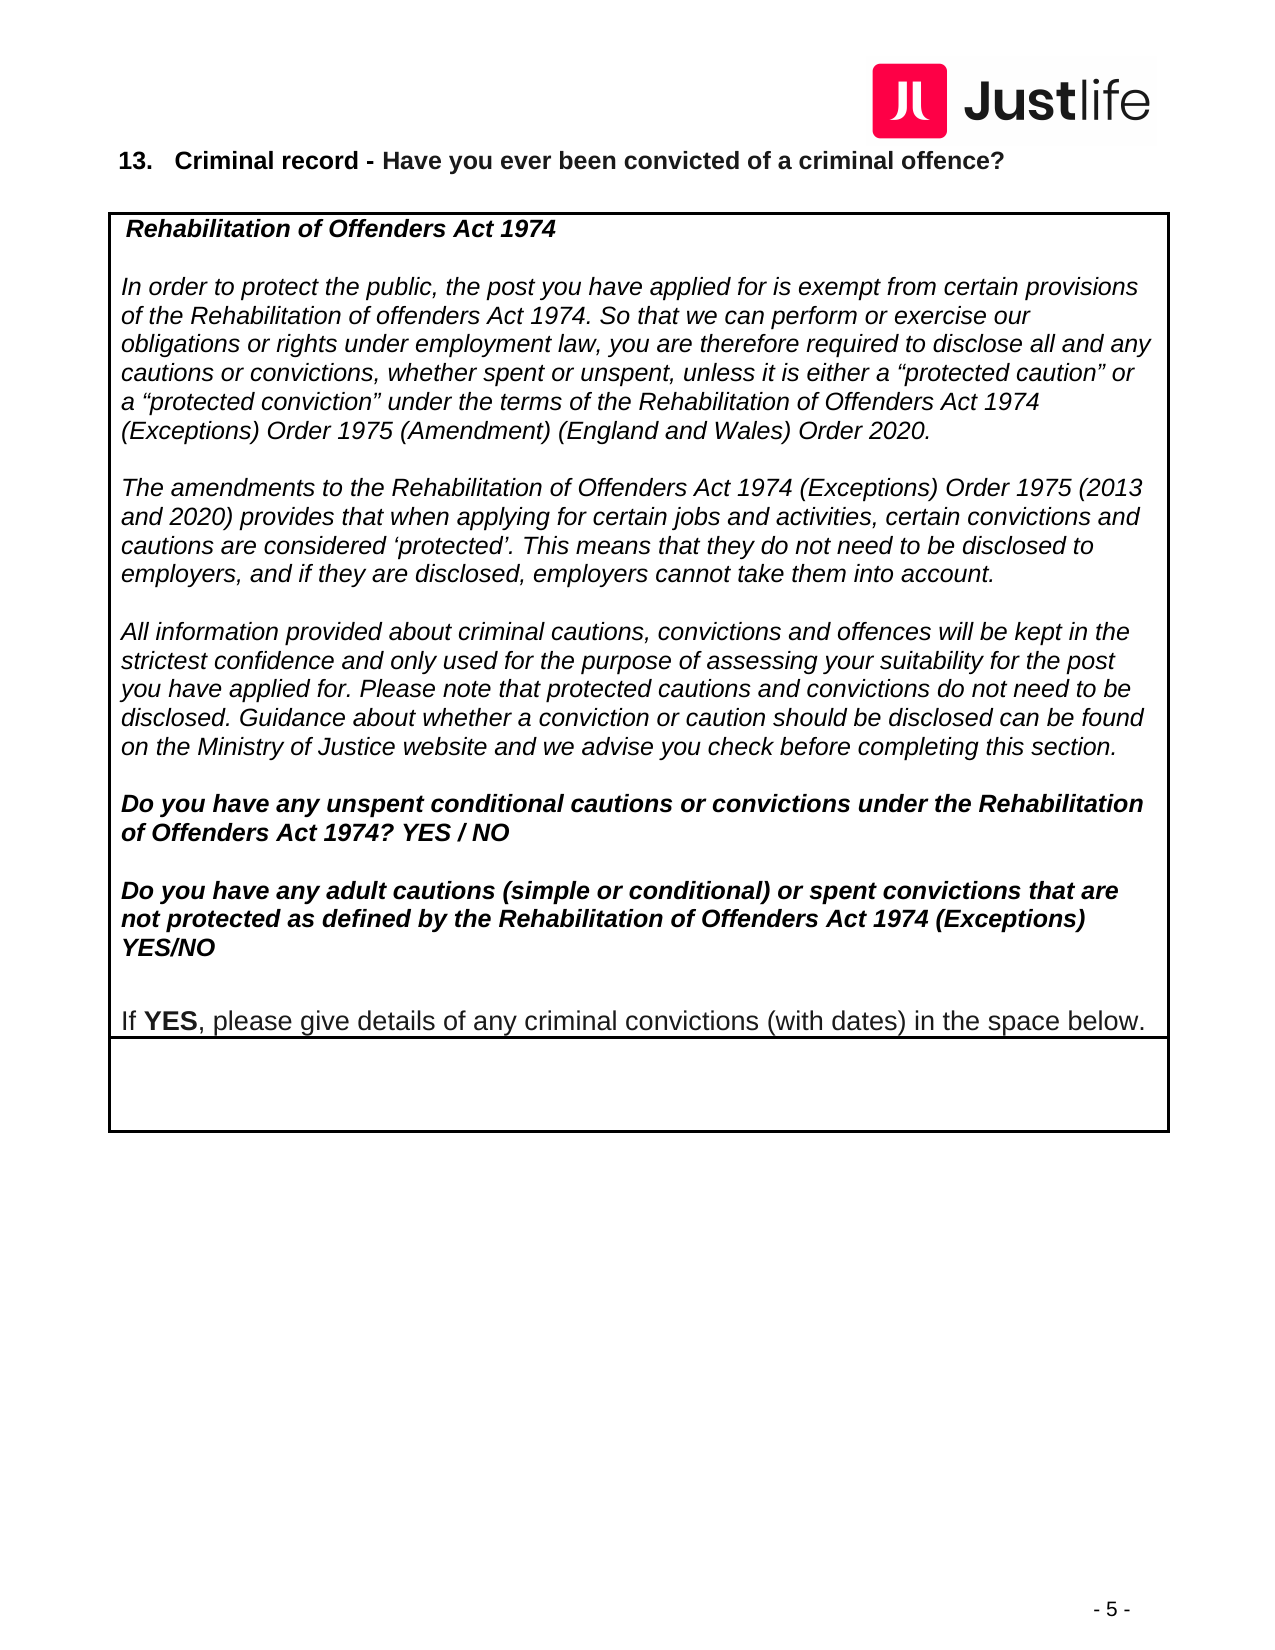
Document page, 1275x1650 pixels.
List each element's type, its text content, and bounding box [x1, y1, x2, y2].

table_cell [111, 1039, 1167, 1130]
table_header Rehabilitation of Offenders Act 1974 In order to protect the public, the post you have applied for is exempt from certain provisions of the Rehabilitation of offenders Act 1974. So that we can perform or exercise our obligations or rights under employment law, you are therefore required to disclose all and any cautions or convictions, whether spent or unspent, unless it is either a “protected caution” or a “protected conviction” under the terms of the Rehabilitation of Offenders Act 1974 (Exceptions) Order 1975 (Amendment) (England and Wales) Order 2020. The amendments to the Rehabilitation of Offenders Act 1974 (Exceptions) Order 1975 (2013 and 2020) provides that when applying for certain jobs and activities, certain convictions and cautions are considered ‘protected’. This means that they do not need to be disclosed to employers, and if they are disclosed, employers cannot take them into account. All information provided about criminal cautions, convictions and offences will be kept in the strictest confidence and only used for the purpose of assessing your suitability for the post you have applied for. Please note that protected cautions and convictions do not need to be disclosed. Guidance about whether a conviction or caution should be disclosed can be found on the Ministry of Justice website and we advise you check before completing this section. Do you have any unspent conditional cautions or convictions under the Rehabilitation of Offenders Act 1974? YES / NO Do you have any adult cautions (simple or conditional) or spent convictions that are not protected as defined by the Rehabilitation of Offenders Act 1974 (Exceptions) YES/NO If YES, please give details of any criminal convictions (with dates) in the space below. [111, 215, 1167, 1036]
picture [865, 56, 1157, 146]
text Criminal record - Have you ever been convicted of a criminal offence? [118, 146, 1157, 174]
